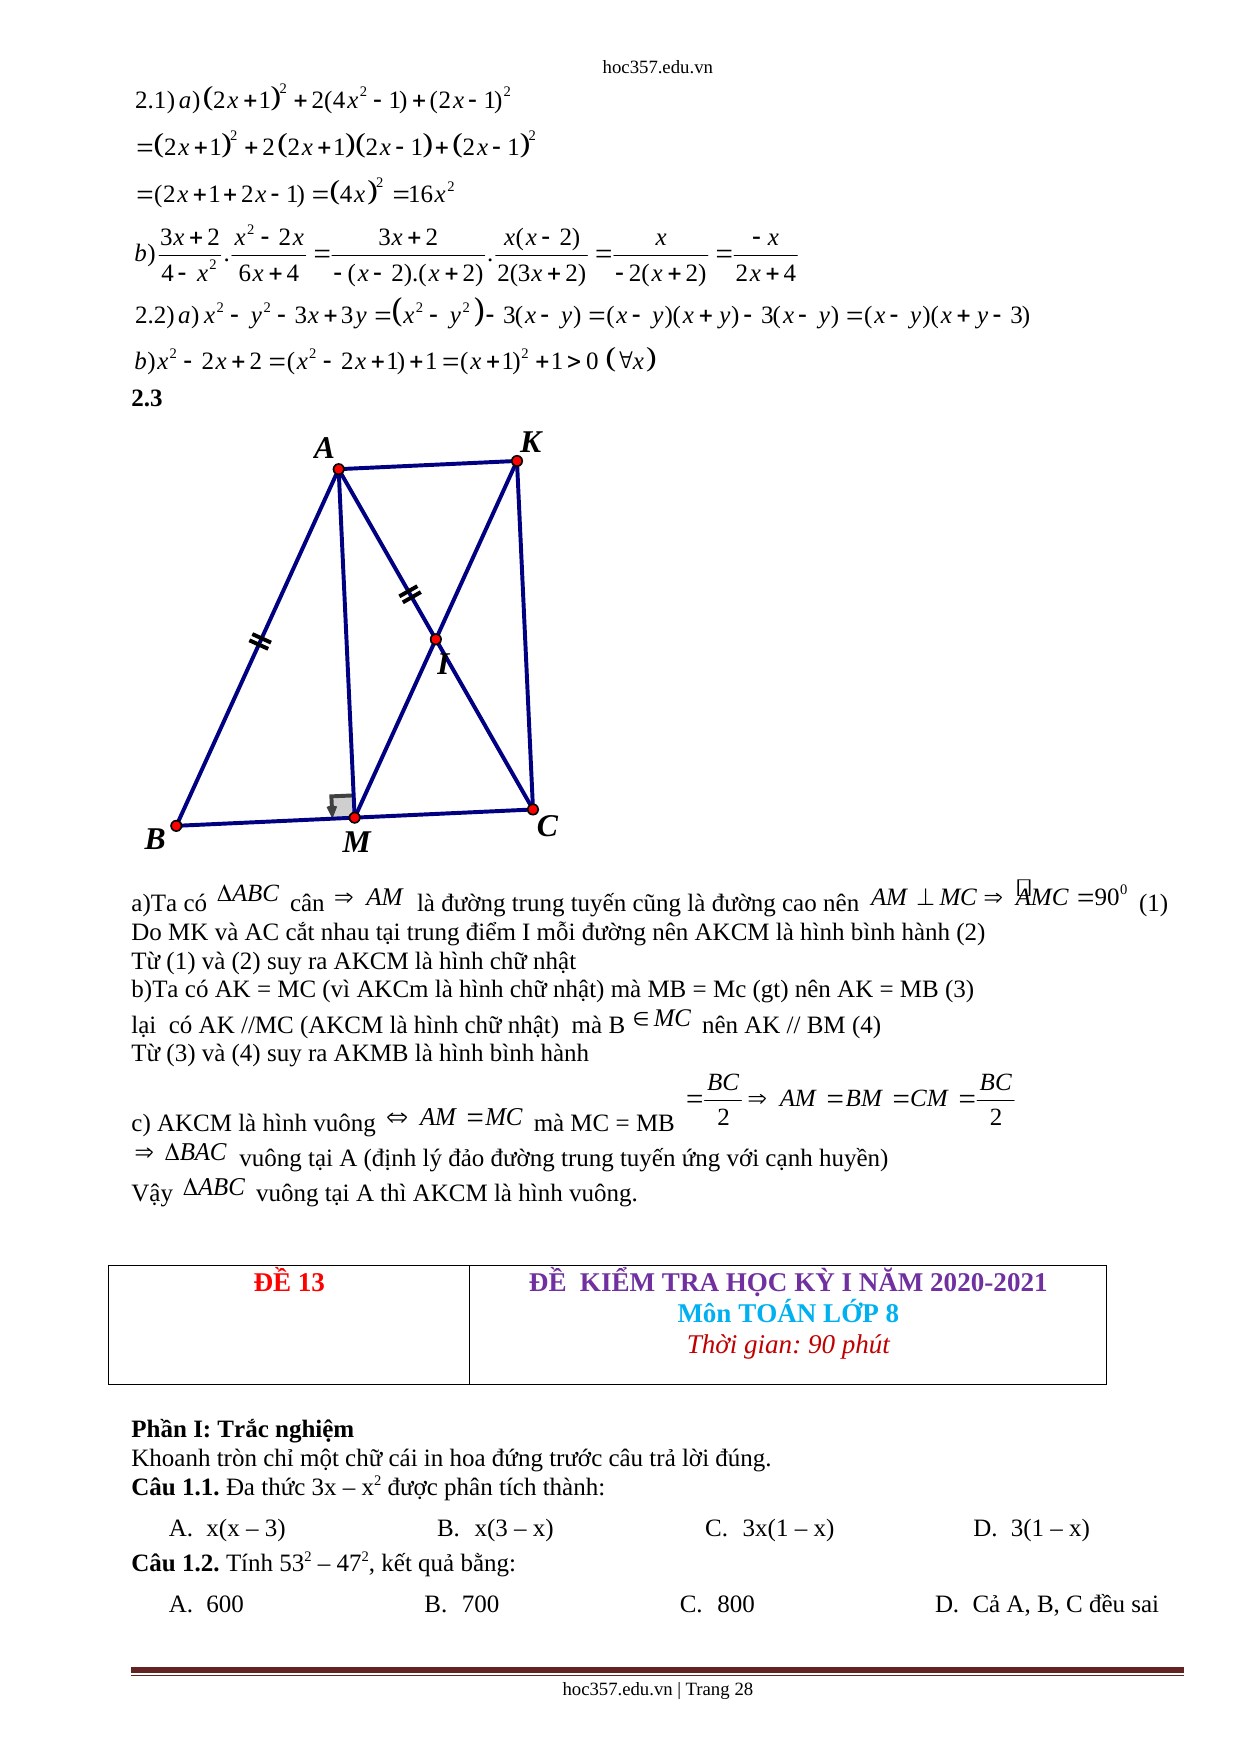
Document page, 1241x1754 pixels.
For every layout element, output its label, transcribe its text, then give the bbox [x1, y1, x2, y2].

table_header 3x(1 – x) [656, 1513, 924, 1542]
text vuông tại A (định lý đảo đường trung tuyến ứng với cạnh huyền) [131, 1137, 1184, 1172]
text Khoanh tròn chỉ một chữ cái in hoa đứng trước câu trả lời đúng. [131, 1443, 1184, 1472]
text b)Ta có AK = MC (vì AKCm là hình chữ nhật) mà MB = Mc (gt) nên AK = MB (3) [131, 974, 1184, 1003]
table_header x(x – 3) [120, 1513, 388, 1542]
table_header x(3 – x) [388, 1513, 656, 1542]
table_header ĐỀ KIỂM TRA HỌC KỲ I NĂM 2020-2021 Môn TOÁN LỚP 8 Thời gian: 90 phút [470, 1266, 1106, 1384]
table_header 3(1 – x) [924, 1513, 1192, 1542]
text Câu 1.1. Đa thức 3x – x2 được phân tích thành: [131, 1472, 1184, 1500]
text c) AKCM là hình vuông mà MC = MB [131, 1067, 1184, 1137]
text Từ (3) và (4) suy ra AKMB là hình bình hành [131, 1038, 1184, 1067]
text 2.3 [131, 383, 1184, 411]
table_header 800 [631, 1589, 886, 1618]
text Vậy vuông tại A thì AKCM là hình vuông. [131, 1172, 1184, 1207]
text lại có AK //MC (AKCM là hình chữ nhật) mà B nên AK // BM (4) [131, 1003, 1184, 1038]
text Câu 1.2. Tính 532 – 472, kết quả bằng: [131, 1548, 1184, 1577]
table_header 600 [120, 1589, 375, 1618]
table_header ĐỀ 13 [109, 1266, 469, 1384]
table_header 700 [375, 1589, 631, 1618]
text Phần I: Trắc nghiệm [131, 1414, 1184, 1443]
text Do MK và AC cắt nhau tại trung điểm I mỗi đường nên AKCM là hình bình hành (2) [131, 917, 1184, 946]
table_header Cả A, B, C đều sai [886, 1589, 1195, 1618]
text Từ (1) và (2) suy ra AKCM là hình chữ nhật [131, 946, 1184, 974]
text a)Ta có cân là đường trung tuyến cũng là đường cao nên (1) [131, 874, 1184, 917]
